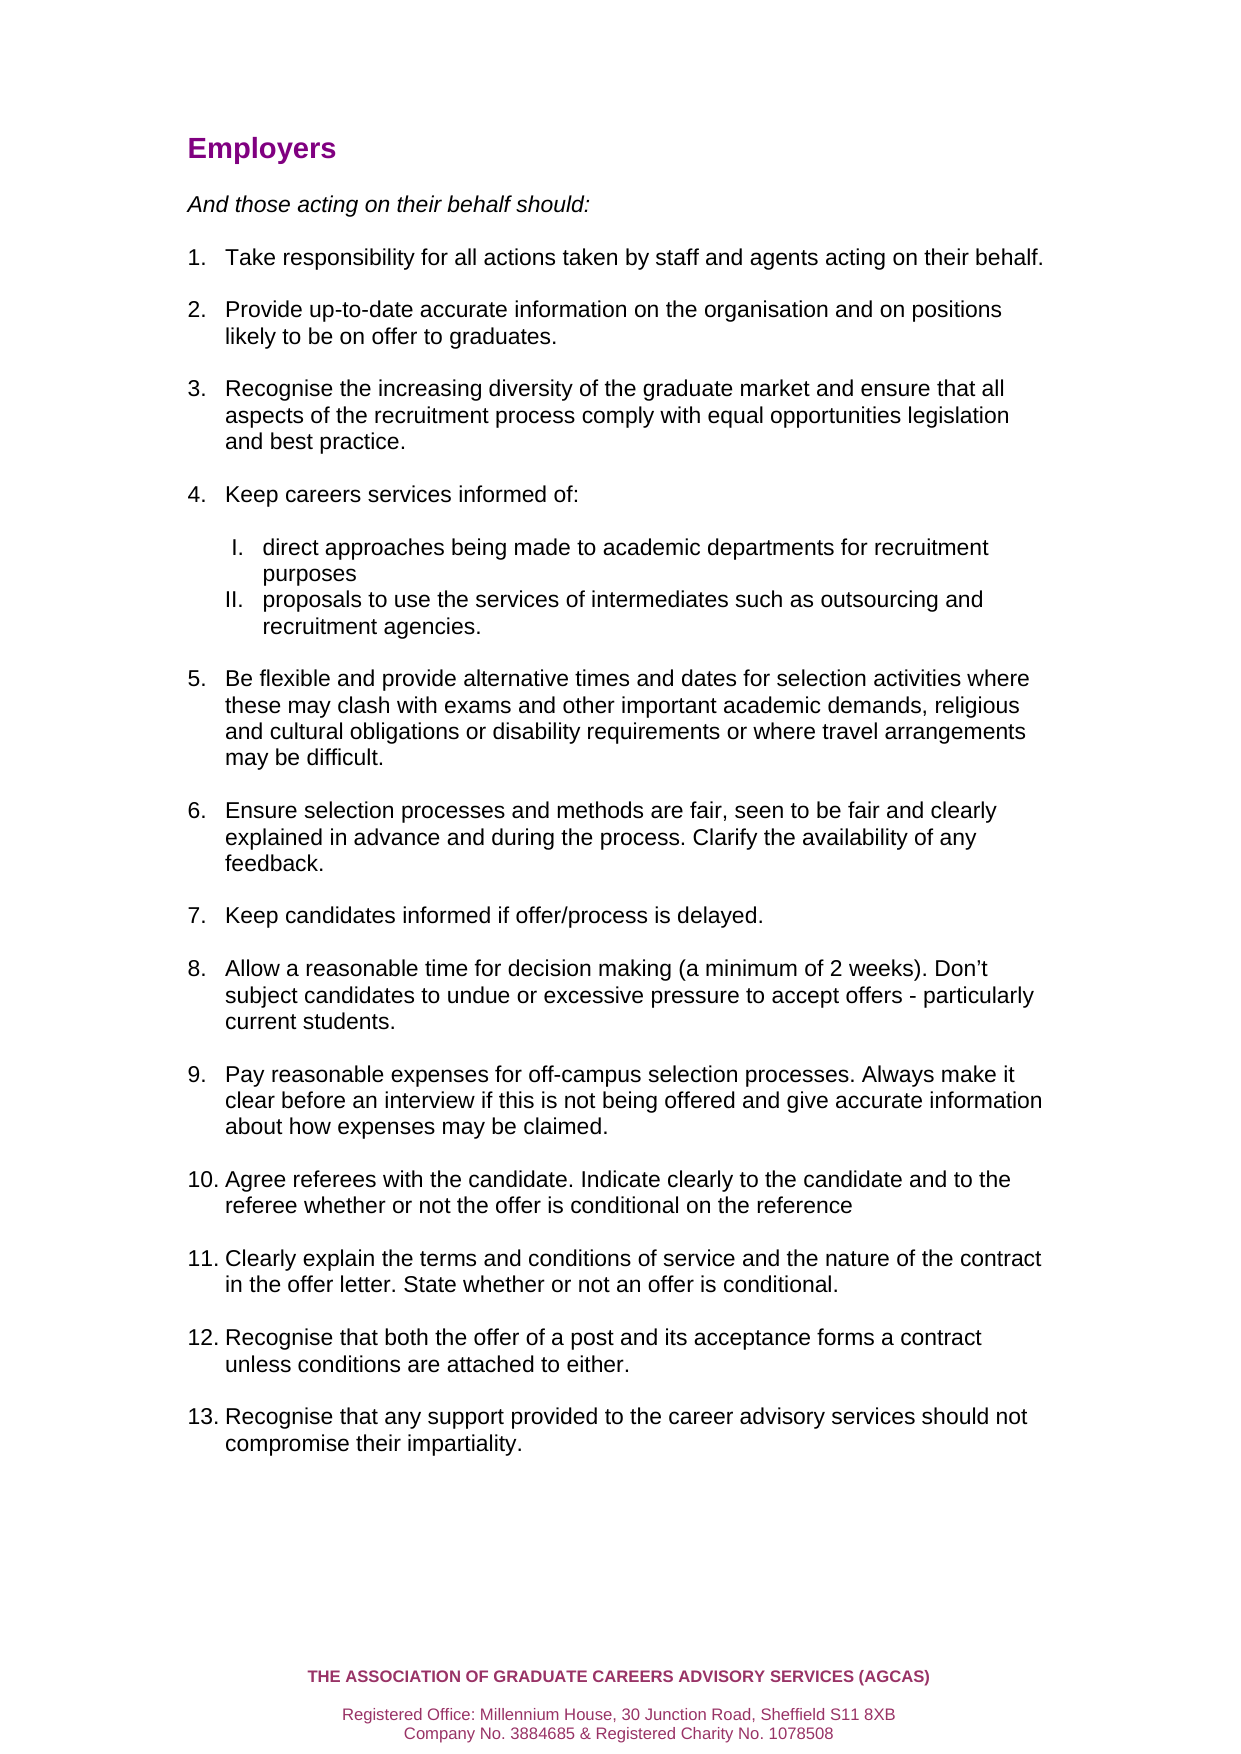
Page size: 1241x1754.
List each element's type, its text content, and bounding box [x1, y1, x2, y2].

list Clearly explain the terms and conditions of service and the nature of the contract in the offer letter. State whether or not an offer is conditional. [187, 1245, 1053, 1298]
list Recognise the increasing diversity of the graduate market and ensure that all aspects of the recruitment process comply with equal opportunities legislation and best practice. [187, 375, 1053, 454]
list Recognise that any support provided to the career advisory services should not compromise their impartiality. [187, 1403, 1053, 1456]
list Keep careers services informed of: [187, 481, 1053, 507]
list Be flexible and provide alternative times and dates for selection activities where these may clash with exams and other important academic demands, religious and cultural obligations or disability requirements or where travel arrangements may be difficult. [187, 665, 1053, 771]
text Employers [187, 131, 1053, 164]
list Recognise that both the offer of a post and its acceptance forms a contract unless conditions are attached to either. [187, 1324, 1053, 1377]
text And those acting on their behalf should: [187, 191, 1053, 217]
list Ensure selection processes and methods are fair, seen to be fair and clearly explained in advance and during the process. Clarify the availability of any feedback. [187, 797, 1053, 876]
list Take responsibility for all actions taken by staff and agents acting on their behalf. [187, 244, 1053, 270]
list Pay reasonable expenses for off-campus selection processes. Always make it clear before an interview if this is not being offered and give accurate information about how expenses may be claimed. [187, 1061, 1053, 1140]
list Agree referees with the candidate. Indicate clearly to the candidate and to the referee whether or not the offer is conditional on the reference [187, 1166, 1053, 1219]
list Keep candidates informed if offer/process is delayed. [187, 902, 1053, 929]
list proposals to use the services of intermediates such as outsourcing and recruitment agencies. [244, 586, 1053, 639]
list direct approaches being made to academic departments for recruitment purposes [244, 533, 1053, 586]
list Provide up-to-date accurate information on the organisation and on positions likely to be on offer to graduates. [187, 296, 1053, 349]
list Allow a reasonable time for decision making (a minimum of 2 weeks). Don’t subject candidates to undue or excessive pressure to accept offers - particularly current students. [187, 955, 1053, 1034]
